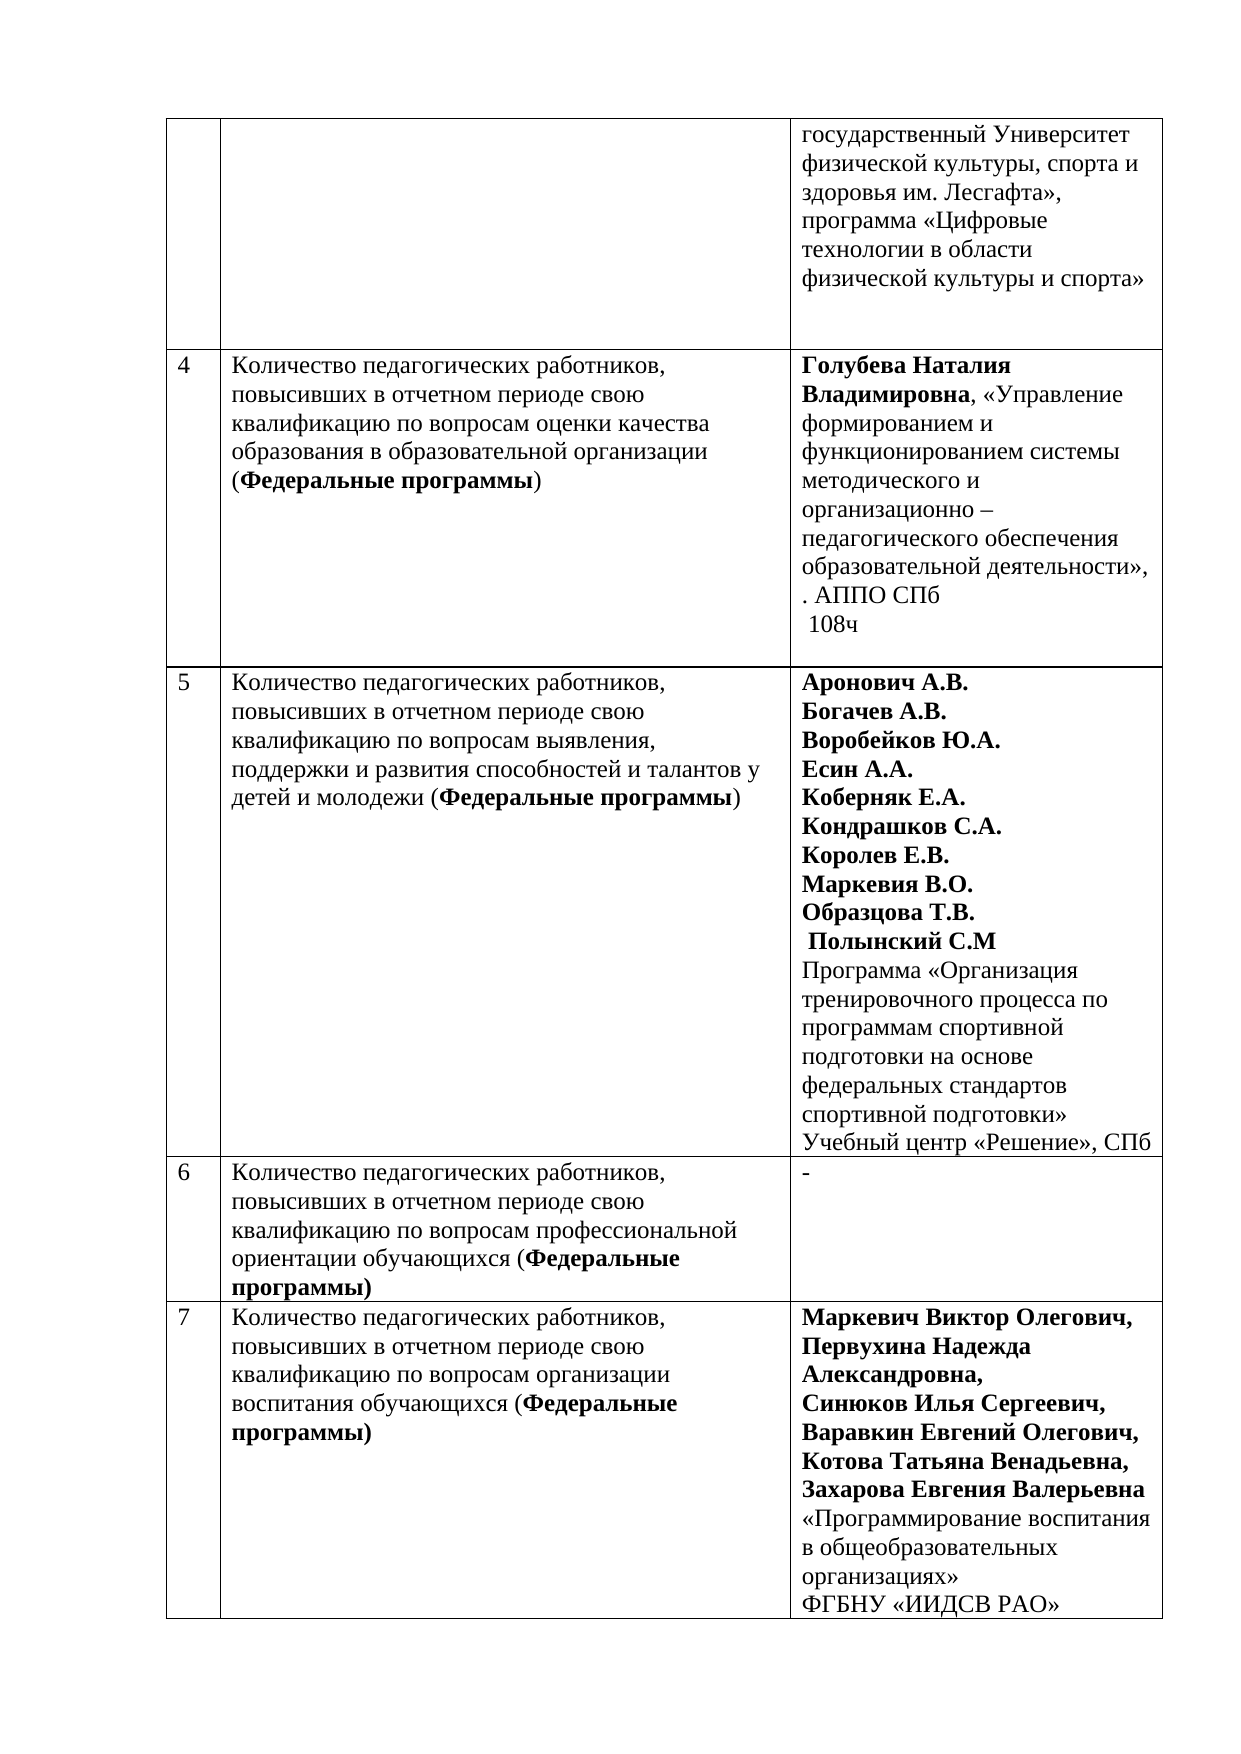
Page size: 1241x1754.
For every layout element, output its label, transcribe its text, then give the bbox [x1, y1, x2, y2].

table_cell 7 [167, 1302, 220, 1618]
table_cell Аронович А.В. Богачев А.В. Воробейков Ю.А. Есин А.А. Коберняк Е.А. Кондрашков С.А. Королев Е.В. Маркевия В.О. Образцова Т.В. Полынский С.М Программа «Организация тренировочного процесса по программам спортивной подготовки на основе федеральных стандартов спортивной подготовки» Учебный центр «Решение», СПб [791, 668, 1162, 1156]
table_cell Количество педагогических работников, повысивших в отчетном периоде свою квалификацию по вопросам выявления, поддержки и развития способностей и талантов у детей и молодежи (Федеральные программы) [221, 668, 790, 1156]
table_cell Количество педагогических работников, повысивших в отчетном периоде свою квалификацию по вопросам профессиональной ориентации обучающихся (Федеральные программы) [221, 1157, 790, 1301]
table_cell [791, 1302, 1162, 1618]
table_cell Количество педагогических работников, повысивших в отчетном периоде свою квалификацию по вопросам оценки качества образования в образовательной организации (Федеральные программы) [221, 350, 790, 666]
table_cell Голубева Наталия Владимировна, «Управление формированием и функционированием системы методического и организационно – педагогического обеспечения образовательной деятельности», . АППО СПб 108ч [791, 350, 1162, 666]
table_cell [221, 1302, 790, 1618]
table_cell 6 [167, 1157, 220, 1301]
table_cell 3 [167, 119, 220, 349]
table_cell 5 [167, 668, 220, 1156]
table_cell 4 [167, 350, 220, 666]
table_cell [221, 119, 790, 349]
table_cell - [791, 1157, 1162, 1301]
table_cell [791, 119, 1162, 349]
